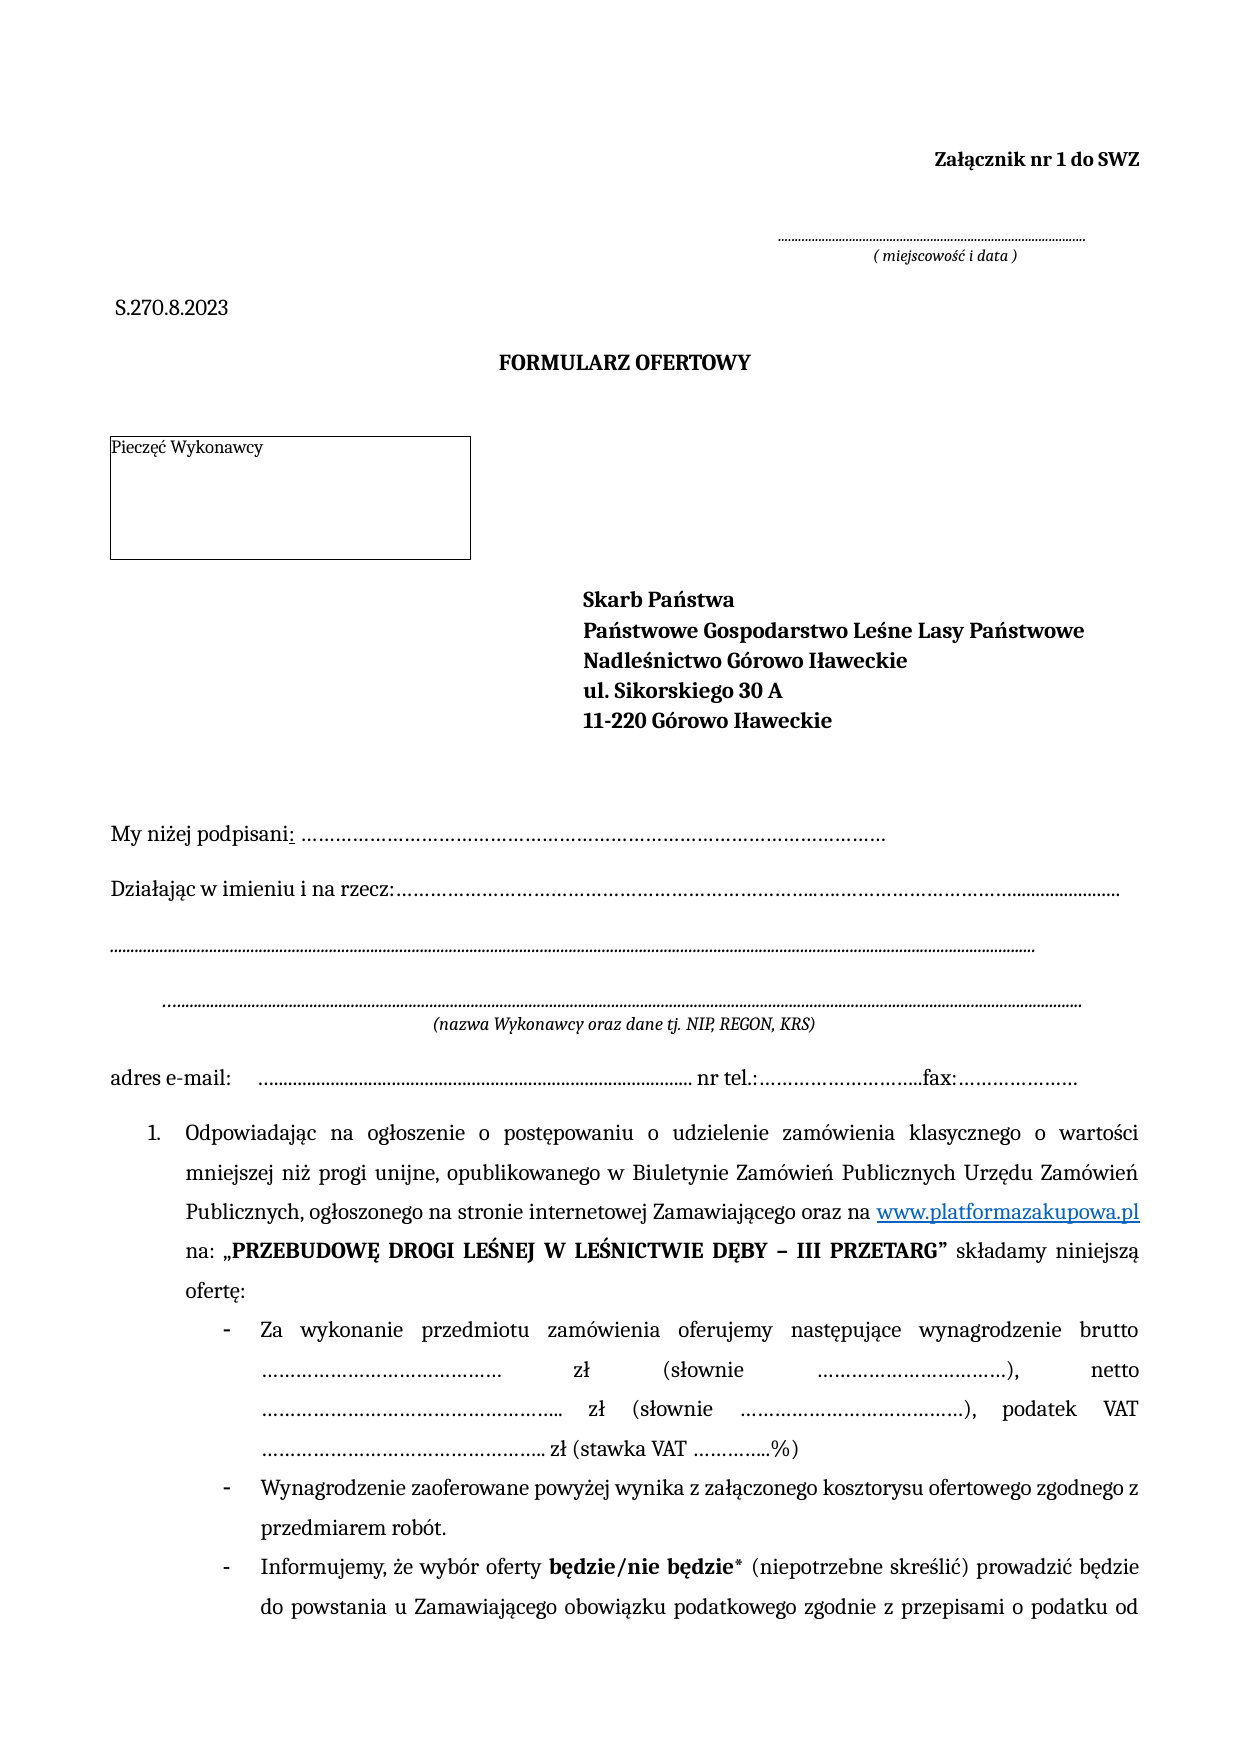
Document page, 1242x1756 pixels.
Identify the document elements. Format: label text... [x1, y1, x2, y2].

text My niżej podpisani: ………………………………………………………………………………………… [110, 821, 1139, 847]
text FORMULARZ OFERTOWY [110, 350, 1139, 376]
text ul. Sikorskiego 30 A [547, 678, 1139, 704]
text ( miejscowość i data ) [110, 246, 1139, 265]
text Państwowe Gospodarstwo Leśne Lasy Państwowe [547, 617, 1139, 644]
text Skarb Państwa [553, 587, 1139, 613]
text ........................................................................................... [110, 224, 1139, 246]
text Załącznik nr 1 do SWZ [110, 147, 1139, 171]
list Za wykonanie przedmiotu zamówienia oferujemy następujące wynagrodzenie brutto …………………………………… zł (słownie ……………………………), netto …………………………………………….. zł (słownie …………………………………), podatek VAT ………………………………………….. zł (stawka VAT …………..%) [223, 1317, 1139, 1462]
text Działając w imieniu i na rzecz:………………………………………………………………..….…………………………....................... [110, 876, 1139, 902]
text ................................................................................................................................................................................................................................ [110, 932, 1139, 958]
list Wynagrodzenie zaoferowane powyżej wynika z załączonego kosztorysu ofertowego zgodnego z przedmiarem robót. [223, 1475, 1139, 1541]
text adres e-mail: …......................................................................................... nr tel.:………………………..fax:………………… [110, 1064, 1139, 1091]
table_header Pieczęć Wykonawcy [111, 437, 470, 558]
list Odpowiadając na ogłoszenie o postępowaniu o udzielenie zamówienia klasycznego o wartości mniejszej niż progi unijne, opublikowanego w Biuletynie Zamówień Publicznych Urzędu Zamówień Publicznych, ogłoszonego na stronie internetowej Zamawiającego oraz na www.platformazakupowa.pl na: „PRZEBUDOWĘ DROGI LEŚNEJ W LEŚNICTWIE DĘBY – III PRZETARG” składamy niniejszą ofertę: [148, 1120, 1139, 1304]
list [223, 1554, 1139, 1620]
text 11-220 Górowo Iławeckie [547, 708, 1139, 734]
text Nadleśnictwo Górowo Iławeckie [547, 648, 1139, 674]
text S.270.8.2023 [110, 294, 1139, 321]
text …........................................................................................................................................................................................................................... (nazwa Wykonawcy oraz dane tj. NIP, REGON, KRS) [110, 987, 1139, 1035]
